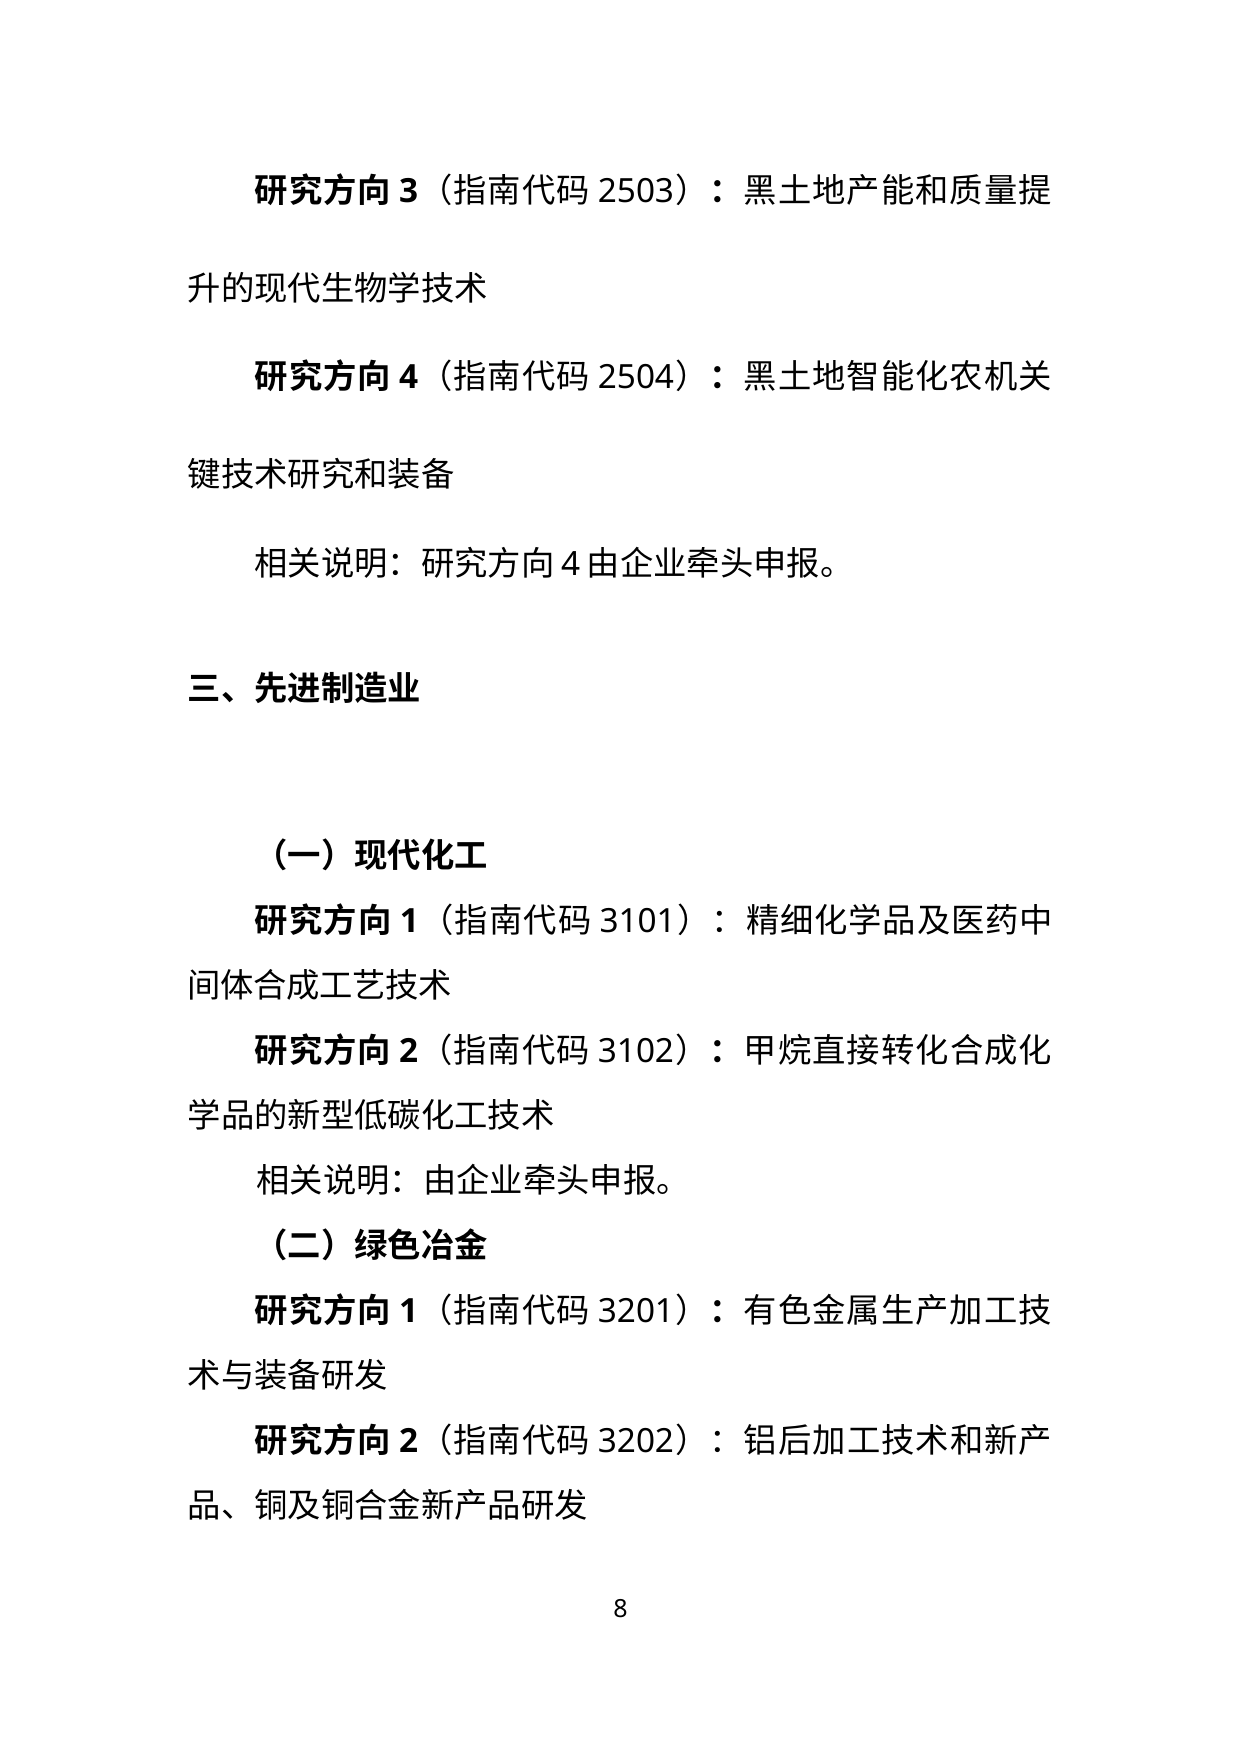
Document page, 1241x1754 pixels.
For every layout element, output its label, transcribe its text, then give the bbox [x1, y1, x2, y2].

text 研究方向3（指南代码2503）：黑土地产能和质量提升的现代生物学技术 [187, 156, 1053, 318]
text （一）现代化工 [187, 821, 1053, 886]
subtitle 三、先进制造业 [187, 653, 1053, 718]
text 研究方向4（指南代码2504）：黑土地智能化农机关键技术研究和装备 [187, 342, 1053, 504]
text 研究方向1（指南代码3101）：精细化学品及医药中间体合成工艺技术 [187, 886, 1053, 1016]
text 研究方向2（指南代码3102）：甲烷直接转化合成化学品的新型低碳化工技术 [187, 1016, 1053, 1146]
text 相关说明：由企业牵头申报。 [187, 1146, 1053, 1211]
text （二）绿色冶金 [187, 1211, 1053, 1276]
text 研究方向1（指南代码3201）：有色金属生产加工技术与装备研发 [187, 1276, 1053, 1406]
text 相关说明：研究方向4由企业牵头申报。 [187, 529, 1053, 594]
text 研究方向2（指南代码3202）：铝后加工技术和新产品、铜及铜合金新产品研发 [187, 1406, 1053, 1536]
